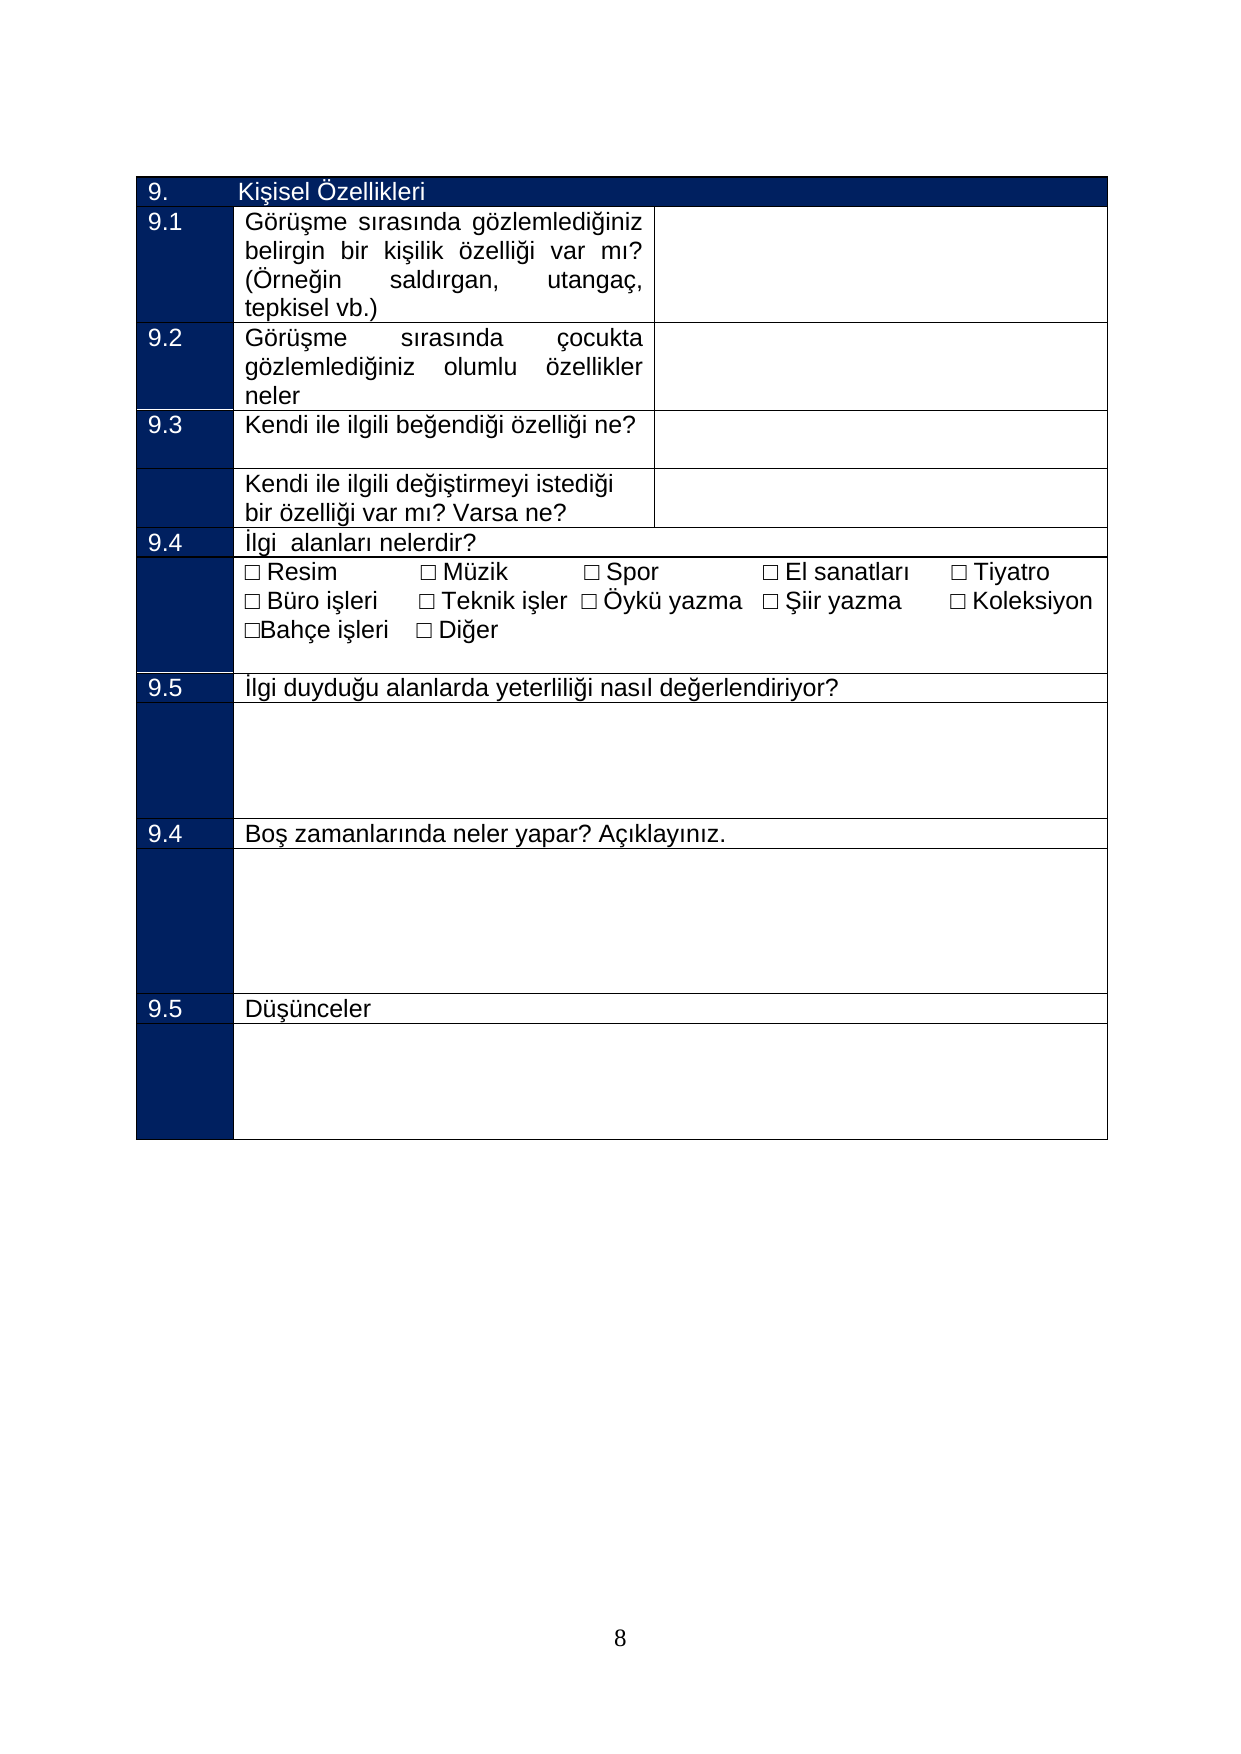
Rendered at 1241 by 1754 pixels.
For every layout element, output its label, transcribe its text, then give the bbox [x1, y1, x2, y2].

table_cell 9.4 [137, 819, 233, 848]
table_cell 9.3 [137, 411, 233, 468]
table_cell [655, 207, 1107, 322]
table_cell 9.5 [137, 674, 233, 702]
table_cell 9.5 [137, 994, 233, 1023]
table_cell 9.4 [137, 528, 233, 556]
table_cell Boş zamanlarında neler yapar? Açıklayınız. [234, 819, 1107, 848]
table_cell Görüşme sırasında çocukta gözlemlediğiniz olumlu özellikler neler [234, 323, 654, 409]
table_cell □ Resim □ Müzik □ Spor □ El sanatları □ Tiyatro □ Büro işleri □ Teknik işler □ Öykü yazma □ Şiir yazma □ Koleksiyon □Bahçe işleri □ Diğer [234, 558, 1107, 672]
table_cell [137, 1024, 233, 1139]
table_cell [234, 849, 1107, 993]
table_cell [234, 1024, 1107, 1139]
table_cell Görüşme sırasında gözlemlediğiniz belirgin bir kişilik özelliği var mı? (Örneğin saldırgan, utangaç, tepkisel vb.) [234, 207, 654, 322]
table_cell [137, 703, 233, 818]
table_cell [655, 469, 1107, 527]
table_cell İlgi alanları nelerdir? [234, 528, 1107, 556]
table_header 9. Kişisel Özellikleri [137, 178, 1107, 206]
table_cell İlgi duyduğu alanlarda yeterliliği nasıl değerlendiriyor? [234, 674, 1107, 702]
table_cell [234, 703, 1107, 818]
table_cell Düşünceler [234, 994, 1107, 1023]
table_cell [655, 323, 1107, 409]
table_cell [137, 469, 233, 527]
table_cell [137, 849, 233, 993]
table_cell 9.2 [137, 323, 233, 409]
table_cell [655, 411, 1107, 468]
table_cell Kendi ile ilgili beğendiği özelliği ne? [234, 411, 654, 468]
table_cell [137, 558, 233, 672]
table_cell 9.1 [137, 207, 233, 322]
table_cell Kendi ile ilgili değiştirmeyi istediği bir özelliği var mı? Varsa ne? [234, 469, 654, 527]
